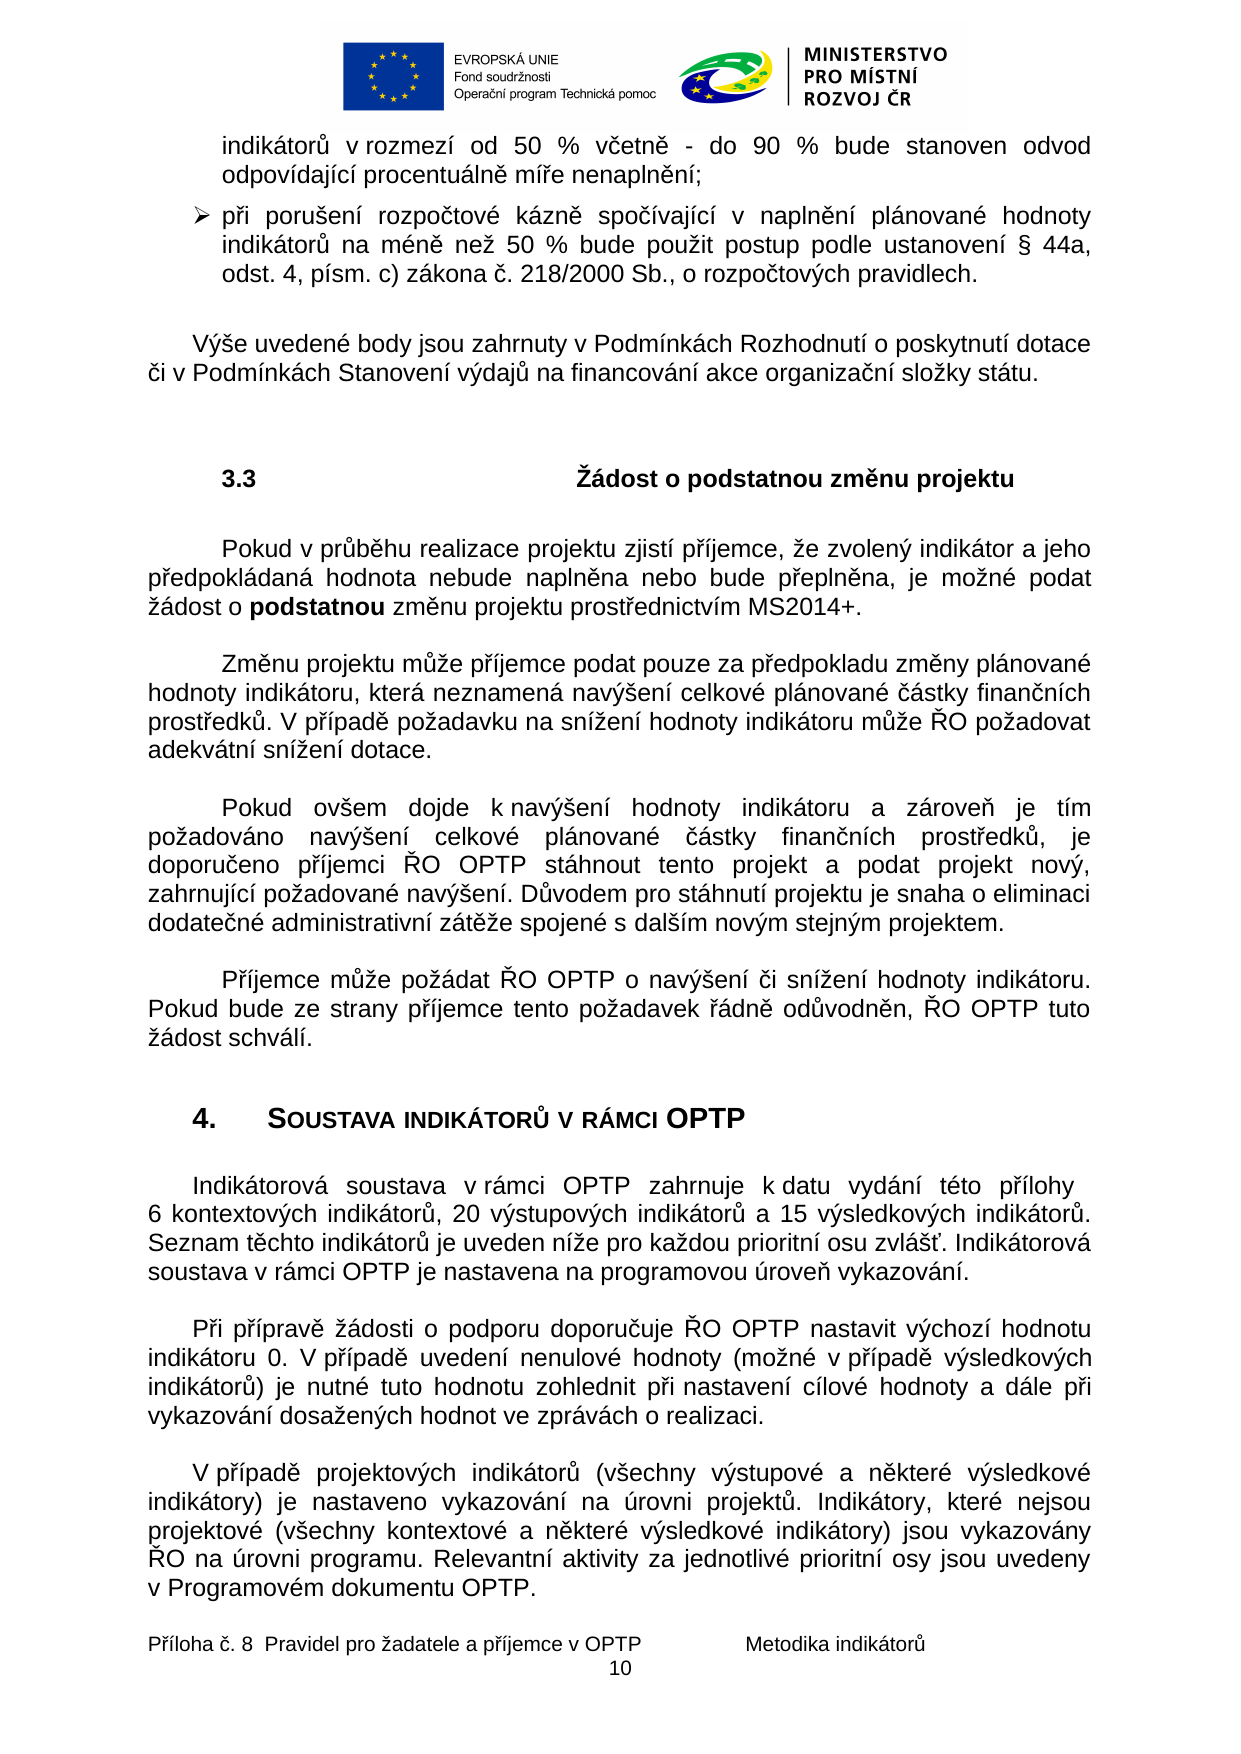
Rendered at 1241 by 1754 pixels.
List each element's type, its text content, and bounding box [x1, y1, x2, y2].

text Příjemce může požádat ŘO OPTP o navýšení či snížení hodnoty indikátoru. Pokud bude ze strany příjemce tento požadavek řádně odůvodněn, ŘO OPTP tuto žádost schválí. [148, 966, 1092, 1052]
list při porušení rozpočtové kázně spočívající v naplnění plánované hodnoty indikátorů na méně než 50 % bude použit postup podle ustanovení § 44a, odst. 4, písm. c) zákona č. 218/2000 Sb., o rozpočtových pravidlech. [192, 201, 1093, 288]
picture [321, 21, 969, 131]
text Výše uvedené body jsou zahrnuty v Podmínkách Rozhodnutí o poskytnutí dotace či v Podmínkách Stanovení výdajů na financování akce organizační složky státu. [148, 329, 1092, 386]
text Indikátorová soustava v rámci OPTP zahrnuje k datu vydání této přílohy 6 kontextových indikátorů, 20 výstupových indikátorů a 15 výsledkových indikátorů. Seznam těchto indikátorů je uveden níže pro každou prioritní osu zvlášť. Indikátorová soustava v rámci OPTP je nastavena na programovou úroveň vykazování. [148, 1171, 1092, 1286]
text V případě projektových indikátorů (všechny výstupové a některé výsledkové indikátory) je nastaveno vykazování na úrovni projektů. Indikátory, které nejsou projektové (všechny kontextové a některé výsledkové indikátory) jsou vykazovány ŘO na úrovni programu. Relevantní aktivity za jednotlivé prioritní osy jsou uvedeny v Programovém dokumentu OPTP. [148, 1458, 1092, 1602]
text Změnu projektu může příjemce podat pouze za předpokladu změny plánované hodnoty indikátoru, která neznamená navýšení celkové plánované částky finančních prostředků. V případě požadavku na snížení hodnoty indikátoru může ŘO požadovat adekvátní snížení dotace. [148, 649, 1092, 764]
text Žádost o podstatnou změnu projektu [221, 464, 1092, 493]
text Soustava indikátorů v rámci OPTP [192, 1101, 1092, 1134]
text Pokud ovšem dojde k navýšení hodnoty indikátoru a zároveň je tím požadováno navýšení celkové plánované částky finančních prostředků, je doporučeno příjemci ŘO OPTP stáhnout tento projekt a podat projekt nový, zahrnující požadované navýšení. Důvodem pro stáhnutí projektu je snaha o eliminaci dodatečné administrativní zátěže spojené s dalším novým stejným projektem. [148, 793, 1092, 937]
text Při přípravě žádosti o podporu doporučuje ŘO OPTP nastavit výchozí hodnotu indikátoru 0. V případě uvedení nenulové hodnoty (možné v případě výsledkových indikátorů) je nutné tuto hodnotu zohlednit při nastavení cílové hodnoty a dále při vykazování dosažených hodnot ve zprávách o realizaci. [148, 1314, 1092, 1429]
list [192, 131, 1093, 189]
text Pokud v průběhu realizace projektu zjistí příjemce, že zvolený indikátor a jeho předpokládaná hodnota nebude naplněna nebo bude přeplněna, je možné podat žádost o podstatnou změnu projektu prostřednictvím MS2014+. [148, 534, 1092, 621]
